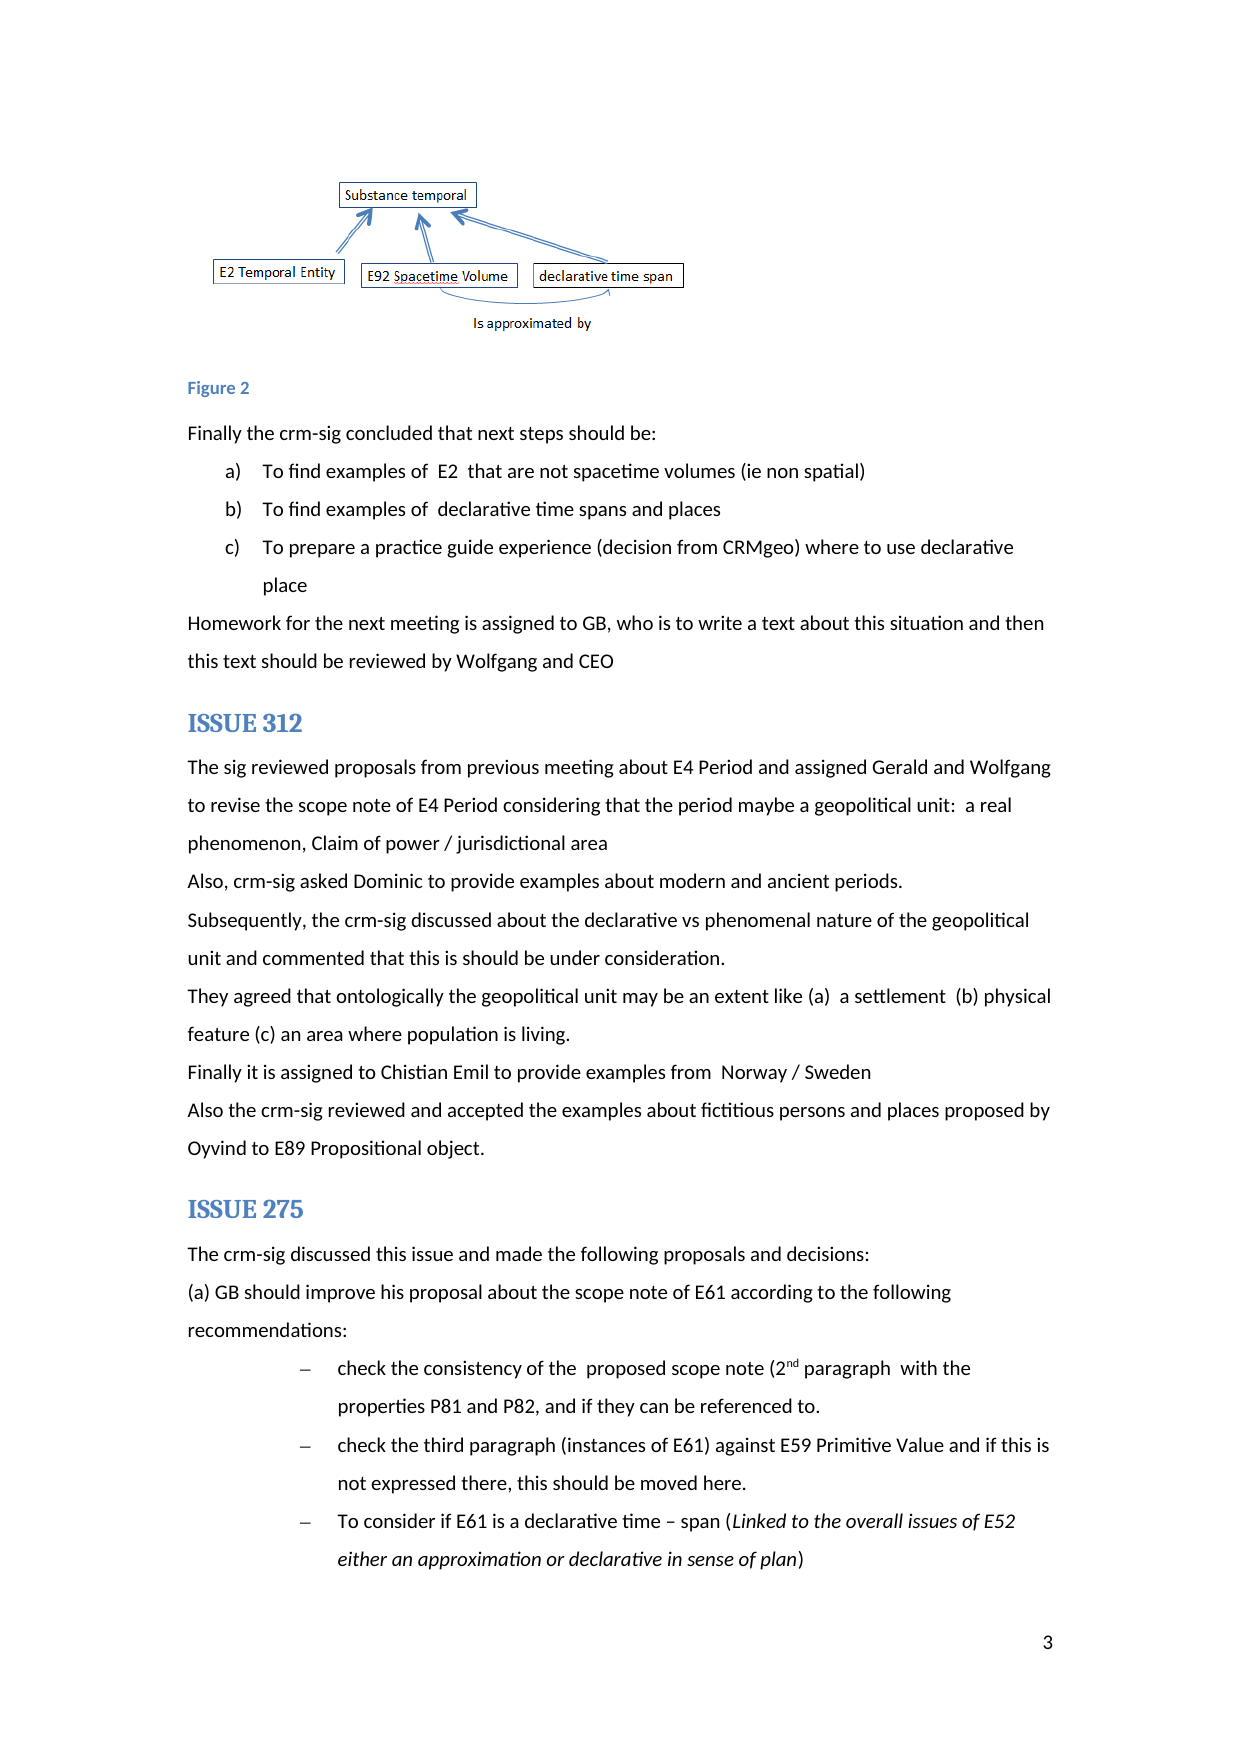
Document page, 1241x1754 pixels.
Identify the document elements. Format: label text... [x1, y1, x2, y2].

subtitle ISSUE 275 [187, 1194, 1053, 1226]
text Finally it is assigned to Chistian Emil to provide examples from Norway / Sweden [150, 1059, 1053, 1085]
list To find examples of declarative time spans and places [225, 496, 1053, 522]
subtitle ISSUE 312 [187, 708, 1053, 739]
list To find examples of E2 that are not spacetime volumes (ie non spatial) [225, 458, 1053, 483]
list check the third paragraph (instances of E61) against E59 Primitive Value and if this is not expressed there, this should be moved here. [300, 1432, 1053, 1495]
text (a) GB should improve his proposal about the scope note of E61 according to the following recommendations: [187, 1279, 1053, 1343]
text Homework for the next meeting is assigned to GB, who is to write a text about this situation and then this text should be reviewed by Wolfgang and CEO [187, 611, 1053, 674]
text Subsequently, the crm-sig discussed about the declarative vs phenomenal nature of the geopolitical unit and commented that this is should be under consideration. [187, 907, 1053, 970]
list check the consistency of the proposed scope note (2nd paragraph with the properties P81 and P82, and if they can be referenced to. [300, 1356, 1053, 1419]
list To prepare a practice guide experience (decision from CRMgeo) where to use declarative place [225, 534, 1053, 598]
list To consider if E61 is a declarative time – span (Linked to the overall issues of E52 either an approximation or declarative in sense of plan) [300, 1508, 1053, 1572]
text Finally the crm-sig concluded that next steps should be: [187, 420, 1053, 445]
text The sig reviewed proposals from previous meeting about E4 Period and assigned Gerald and Wolfgang to revise the scope note of E4 Period considering that the period maybe a geopolitical unit: a real phenomenon, Claim of power / jurisdictional area [187, 754, 1053, 856]
text Figure 2 [187, 376, 1053, 399]
text They agreed that ontologically the geopolitical unit may be an extent like (a) a settlement (b) physical feature (c) an area where population is living. [187, 983, 1053, 1047]
text Also the crm-sig reviewed and accepted the examples about fictitious persons and places proposed by Oyvind to E89 Propositional object. [187, 1097, 1053, 1161]
text Also, crm-sig asked Dominic to provide examples about modern and ancient periods. [187, 869, 1053, 894]
text The crm-sig discussed this issue and made the following proposals and decisions: [187, 1241, 1053, 1267]
picture [187, 150, 719, 364]
